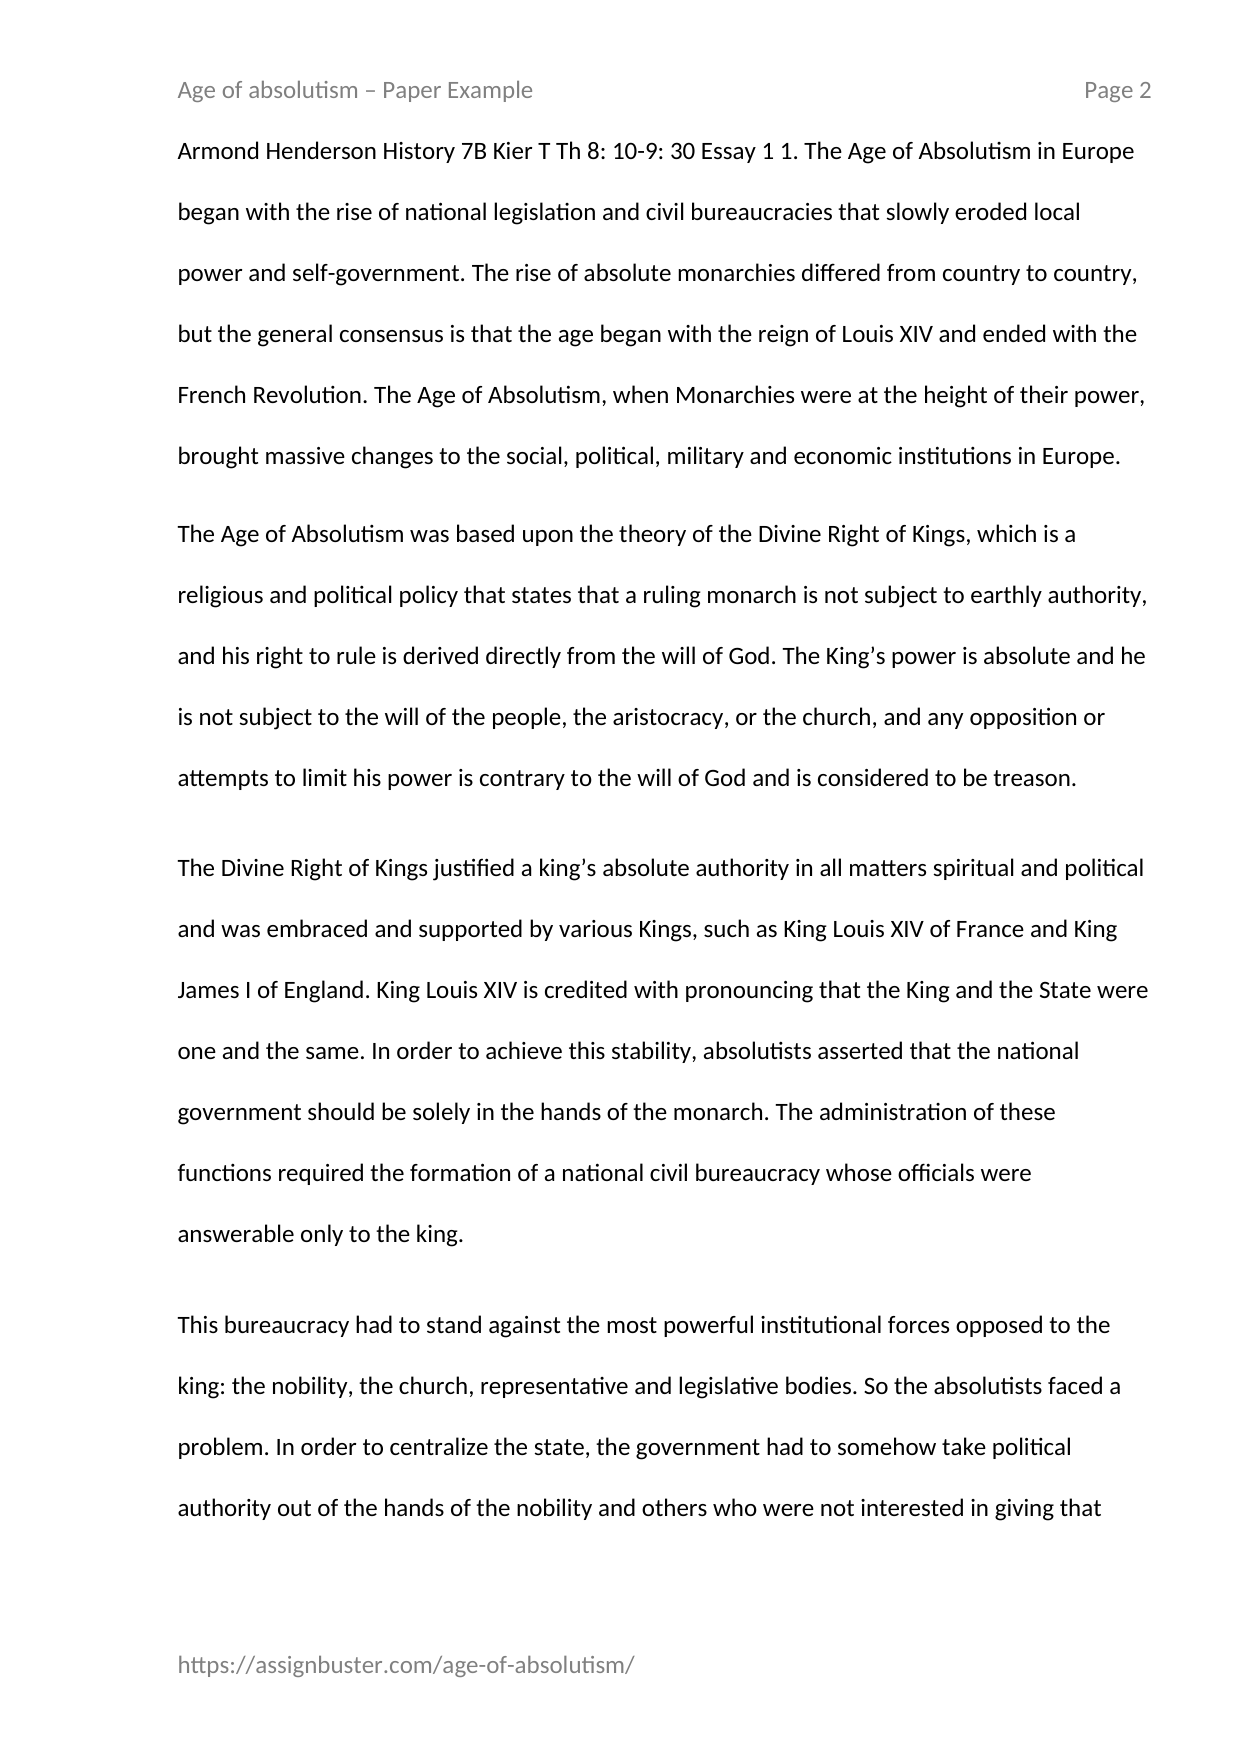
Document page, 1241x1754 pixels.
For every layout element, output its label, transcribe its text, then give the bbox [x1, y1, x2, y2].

text Armond Henderson History 7B Kier T Th 8: 10-9: 30 Essay 1 1. The Age of Absolutism in Europe began with the rise of national legislation and civil bureaucracies that slowly eroded local power and self-government. The rise of absolute monarchies differed from country to country, but the general consensus is that the age began with the reign of Louis XIV and ended with the French Revolution. The Age of Absolutism, when Monarchies were at the height of their power, brought massive changes to the social, political, military and economic institutions in Europe. [177, 135, 1152, 471]
text The Divine Right of Kings justified a king’s absolute authority in all matters spiritual and political and was embraced and supported by various Kings, such as King Louis XIV of France and King James I of England. King Louis XIV is credited with pronouncing that the King and the State were one and the same. In order to achieve this stability, absolutists asserted that the national government should be solely in the hands of the monarch. The administration of these functions required the formation of a national civil bureaucracy whose officials were answerable only to the king. [177, 852, 1152, 1249]
text The Age of Absolutism was based upon the theory of the Divine Right of Kings, which is a religious and political policy that states that a ruling monarch is not subject to earthly authority, and his right to rule is derived directly from the will of God. The King’s power is absolute and he is not subject to the will of the people, the aristocracy, or the church, and any opposition or attempts to limit his power is contrary to the will of God and is considered to be treason. [177, 518, 1152, 792]
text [177, 1309, 1152, 1523]
